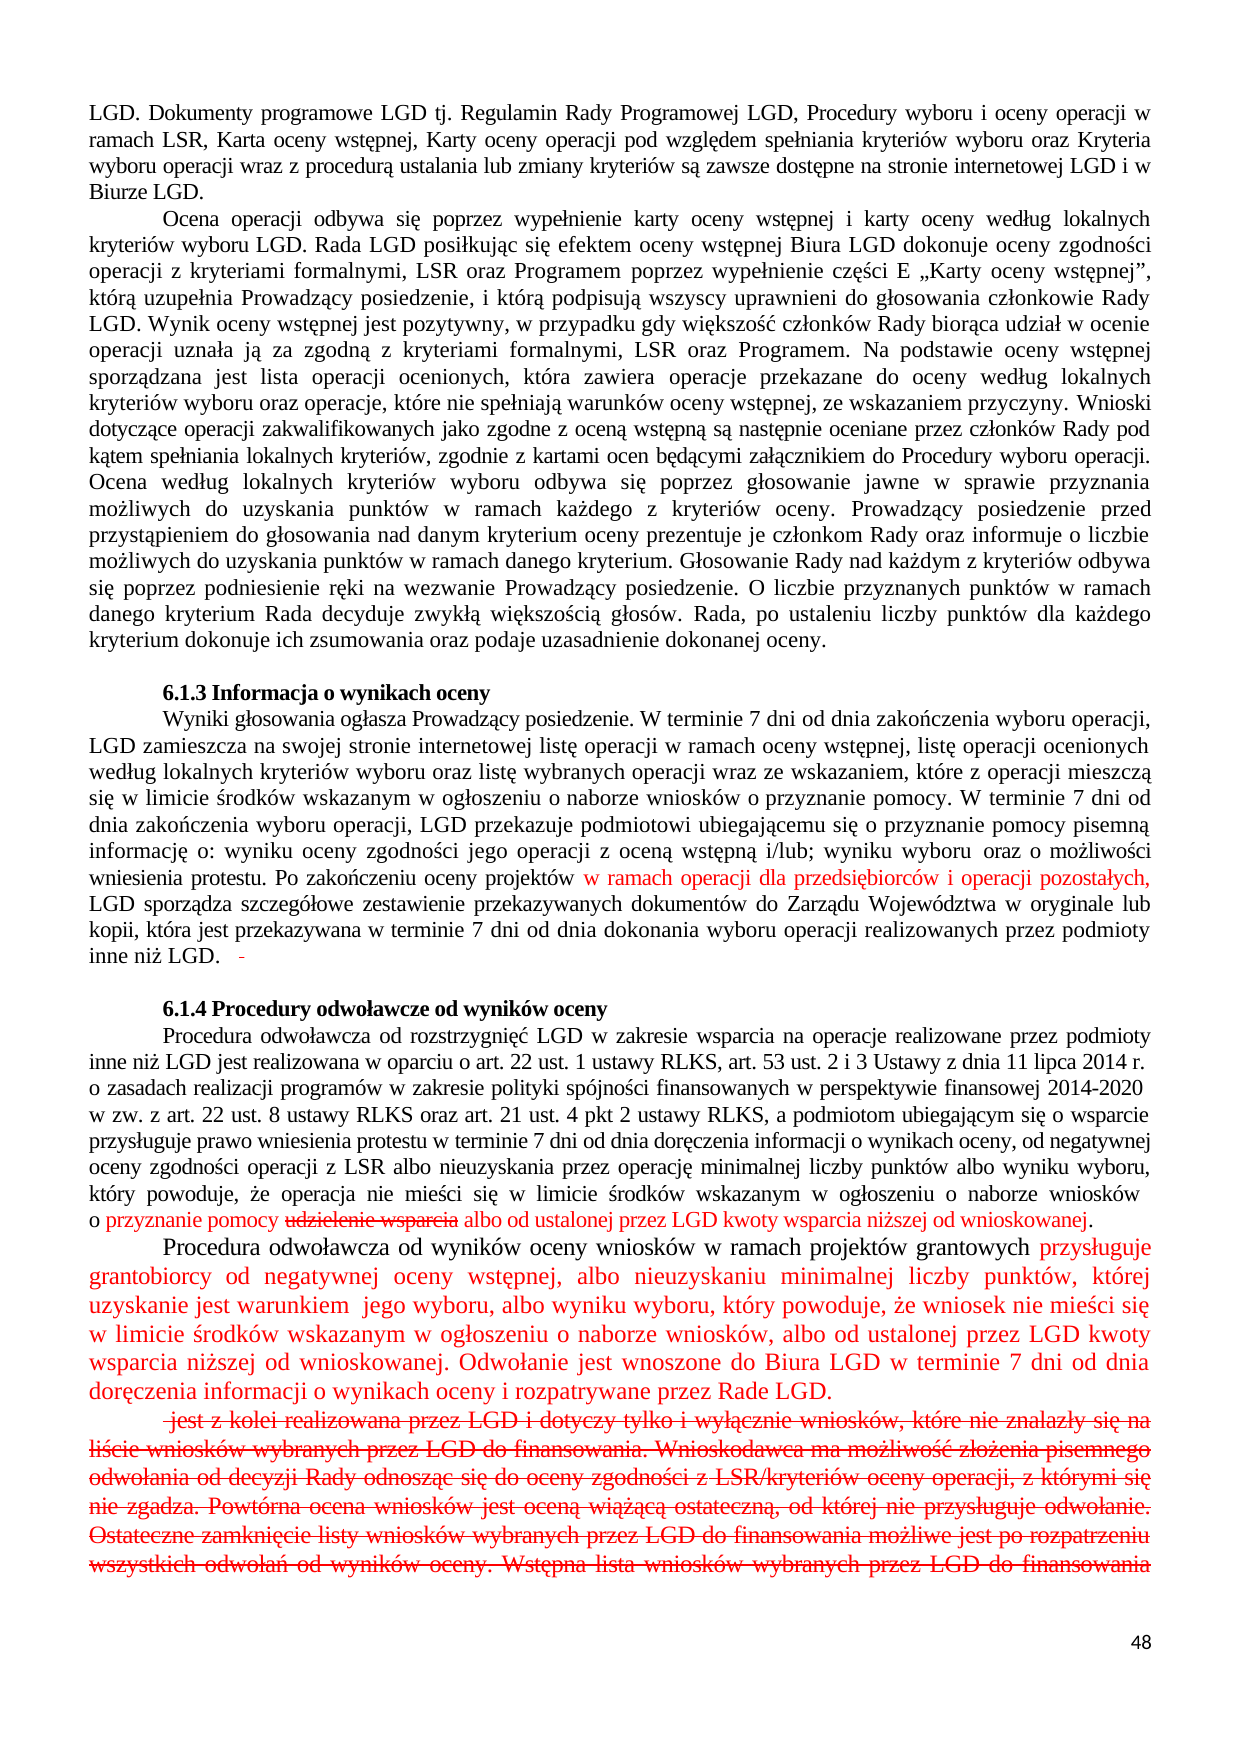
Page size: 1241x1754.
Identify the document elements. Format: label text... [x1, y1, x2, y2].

text Procedura odwoławcza od rozstrzygnięć LGD w zakresie wsparcia na operacje realizowane przez podmioty inne niż LGD jest realizowana w oparciu o art. 22 ust. 1 ustawy RLKS, art. 53 ust. 2 i 3 Ustawy z dnia 11 lipca 2014 r. o zasadach realizacji programów w zakresie polityki spójności finansowanych w perspektywie finansowej 2014-2020 w zw. z art. 22 ust. 8 ustawy RLKS oraz art. 21 ust. 4 pkt 2 ustawy RLKS, a podmiotom ubiegającym się o wsparcie przysługuje prawo wniesienia protestu w terminie 7 dni od dnia doręczenia informacji o wynikach oceny, od negatywnej oceny zgodności operacji z LSR albo nieuzyskania przez operację minimalnej liczby punktów albo wyniku wyboru, który powoduje, że operacja nie mieści się w limicie środków wskazanym w ogłoszeniu o naborze wniosków o przyznanie pomocy udzielenie wsparcia albo od ustalonej przez LGD kwoty wsparcia niższej od wnioskowanej. [89, 1022, 1152, 1232]
text Ocena operacji odbywa się poprzez wypełnienie karty oceny wstępnej i karty oceny według lokalnych kryteriów wyboru LGD. Rada LGD posiłkując się efektem oceny wstępnej Biura LGD dokonuje oceny zgodności operacji z kryteriami formalnymi, LSR oraz Programem poprzez wypełnienie części E „Karty oceny wstępnej”, którą uzupełnia Prowadzący posiedzenie, i którą podpisują wszyscy uprawnieni do głosowania członkowie Rady LGD. Wynik oceny wstępnej jest pozytywny, w przypadku gdy większość członków Rady biorąca udział w ocenie operacji uznała ją za zgodną z kryteriami formalnymi, LSR oraz Programem. Na podstawie oceny wstępnej sporządzana jest lista operacji ocenionych, która zawiera operacje przekazane do oceny według lokalnych kryteriów wyboru oraz operacje, które nie spełniają warunków oceny wstępnej, ze wskazaniem przyczyny. Wnioski dotyczące operacji zakwalifikowanych jako zgodne z oceną wstępną są następnie oceniane przez członków Rady pod kątem spełniania lokalnych kryteriów, zgodnie z kartami ocen będącymi załącznikiem do Procedury wyboru operacji. Ocena według lokalnych kryteriów wyboru odbywa się poprzez głosowanie jawne w sprawie przyznania możliwych do uzyskania punktów w ramach każdego z kryteriów oceny. Prowadzący posiedzenie przed przystąpieniem do głosowania nad danym kryterium oceny prezentuje je członkom Rady oraz informuje o liczbie możliwych do uzyskania punktów w ramach danego kryterium. Głosowanie Rady nad każdym z kryteriów odbywa się poprzez podniesienie ręki na wezwanie Prowadzący posiedzenie. O liczbie przyznanych punktów w ramach danego kryterium Rada decyduje zwykłą większością głosów. Rada, po ustaleniu liczby punktów dla każdego kryterium dokonuje ich zsumowania oraz podaje uzasadnienie dokonanej oceny. [89, 205, 1152, 653]
text 6.1.3 Informacja o wynikach oceny [89, 679, 1152, 705]
text Wyniki głosowania ogłasza Prowadzący posiedzenie. W terminie 7 dni od dnia zakończenia wyboru operacji, LGD zamieszcza na swojej stronie internetowej listę operacji w ramach oceny wstępnej, listę operacji ocenionych według lokalnych kryteriów wyboru oraz listę wybranych operacji wraz ze wskazaniem, które z operacji mieszczą się w limicie środków wskazanym w ogłoszeniu o naborze wniosków o przyznanie pomocy. W terminie 7 dni od dnia zakończenia wyboru operacji, LGD przekazuje podmiotowi ubiegającemu się o przyznanie pomocy pisemną informację o: wyniku oceny zgodności jego operacji z oceną wstępną i/lub; wyniku wyboru oraz o możliwości wniesienia protestu. Po zakończeniu oceny projektów w ramach operacji dla przedsiębiorców i operacji pozostałych, LGD sporządza szczegółowe zestawienie przekazywanych dokumentów do Zarządu Województwa w oryginale lub kopii, która jest przekazywana w terminie 7 dni od dnia dokonania wyboru operacji realizowanych przez podmioty inne niż LGD. [89, 705, 1152, 969]
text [89, 1405, 1152, 1577]
text 6.1.4 Procedury odwoławcze od wyników oceny [89, 995, 1152, 1022]
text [89, 99, 1152, 205]
text Procedura odwoławcza od wyników oceny wniosków w ramach projektów grantowych przysługuje grantobiorcy od negatywnej oceny wstępnej, albo nieuzyskaniu minimalnej liczby punktów, której uzyskanie jest warunkiem jego wyboru, albo wyniku wyboru, który powoduje, że wniosek nie mieści się w limicie środków wskazanym w ogłoszeniu o naborze wniosków, albo od ustalonej przez LGD kwoty wsparcia niższej od wnioskowanej. Odwołanie jest wnoszone do Biura LGD w terminie 7 dni od dnia doręczenia informacji o wynikach oceny i rozpatrywane przez Rade LGD. [89, 1232, 1152, 1405]
